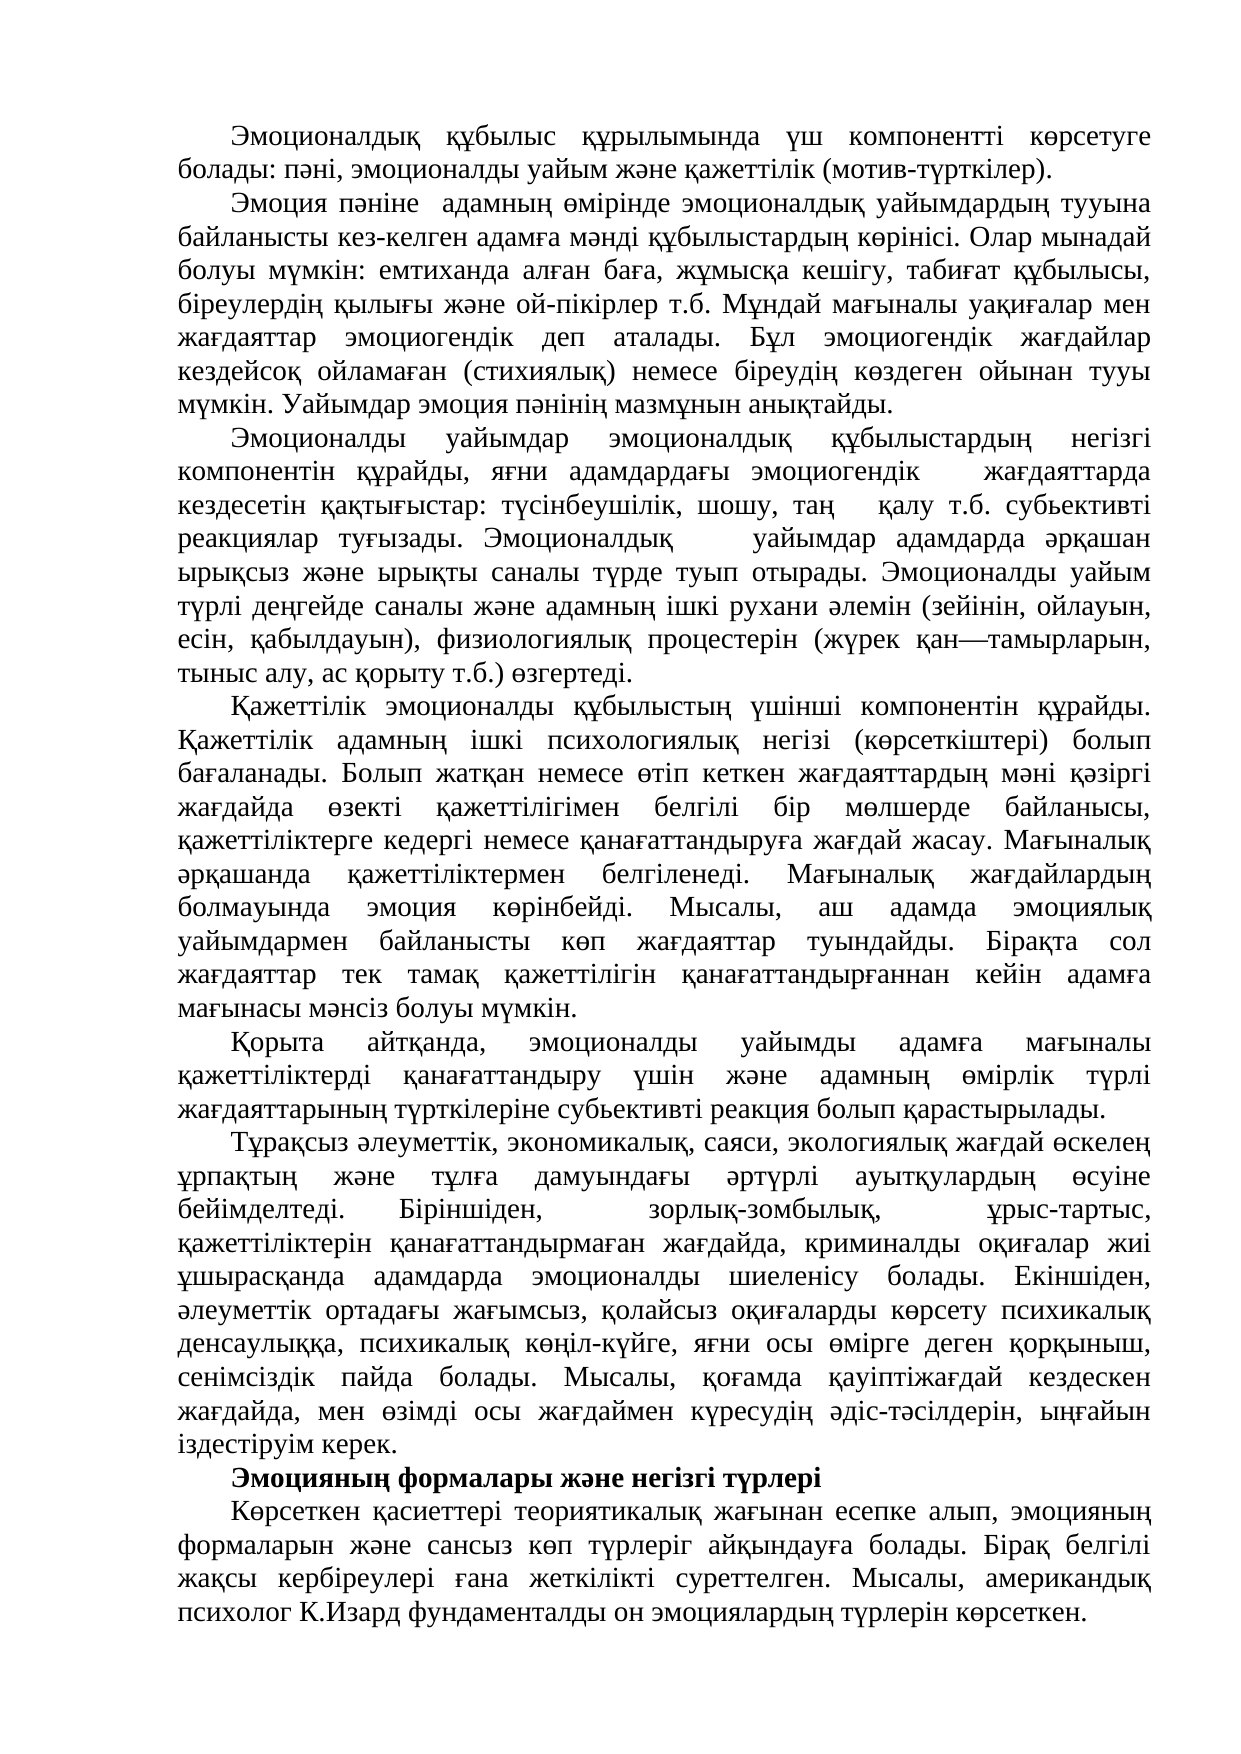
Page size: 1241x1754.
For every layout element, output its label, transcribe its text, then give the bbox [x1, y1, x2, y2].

text Қорыта айтқанда, эмоционалды уайымды адамға мағыналы қажеттiлiктердi қанағаттандыру үшiн және адамның өмiрлiк түрлi жағдаяттарының түрткiлерiне субьективтi реакция болып қарастырылады. [177, 1024, 1152, 1124]
text Көрсеткен қасиеттерi теориятикалық жағынан есепке алып, эмоцияның формаларын және сансыз көп түрлерiг айқындауға болады. Бiрақ белгiлi жақсы кербiреулерi ғана жеткiлiктi суреттелген. Мысалы, американдық психолог К.Изард фундаменталды он эмоциялардың түрлерiн көрсеткен. [177, 1493, 1152, 1627]
text Эмоция пәнiне адамның өмiрiнде эмоционалдық уайымдардың тууына байланысты кез-келген адамға мәндi құбылыстардың көрiнiсi. Олар мынадай болуы мүмкiн: емтиханда алған баға, жұмысқа кешiгу, табиғат құбылысы, бiреулердiң қылығы және ой-пiкiрлер т.б. Мұндай мағыналы уақиғалар мен жағдаяттар эмоциогендiк деп аталады. Бұл эмоциогендiк жағдайлар кездейсоқ ойламаған (стихиялық) немесе бiреудiң көздеген ойынан тууы мүмкiн. Уайымдар эмоция пәнiнiң мазмұнын анықтайды. [177, 185, 1152, 420]
text Эмоцияның формалары және негiзгi түрлерi [177, 1460, 1152, 1493]
text Эмоционалды уайымдар эмоционалдық құбылыстардың негiзгi компонентiн құрайды, яғни адамдардағы эмоциогендiк жағдаяттарда кездесетiн қақтығыстар: түсiнбеушiлiк, шошу, таң қалу т.б. субьективтi реакциялар туғызады. Эмоционалдық уайымдар адамдарда әрқашан ырықсыз және ырықты саналы түрде туып отырады. Эмоционалды уайым түрлi деңгейде саналы және адамның iшкi рухани әлемiн (зейiнiн, ойлауын, есiн, қабылдауын), физиологиялық процестерiн (жүрек қан—тамырларын, тыныс алу, ас қорыту т.б.) өзгертедi. [177, 420, 1152, 688]
text Эмоционалдық құбылыс құрылымында үш компоненттi көрсетуге болады: пәнi, эмоционалды уайым және қажеттiлiк (мотив-түрткiлер). [177, 118, 1152, 185]
text Қажеттiлiк эмоционалды құбылыстың үшiншi компонентiн құрайды. Қажеттiлiк адамның iшкi психологиялық негiзi (көрсеткiштерi) болып бағаланады. Болып жатқан немесе өтiп кеткен жағдаяттардың мәнi қәзiргi жағдайда өзектi қажеттiлiгiмен белгiлi бiр мөлшерде байланысы, қажеттiлiктерге кедергi немесе қанағаттандыруға жағдай жасау. Мағыналық әрқашанда қажеттiлiктермен белгiленедi. Мағыналық жағдайлардың болмауында эмоция көрiнбейдi. Мысалы, аш адамда эмоциялық уайымдармен байланысты көп жағдаяттар туындайды. Бiрақта сол жағдаяттар тек тамақ қажеттiлiгiн қанағаттандырғаннан кейiн адамға мағынасы мәнсiз болуы мүмкiн. [177, 688, 1152, 1024]
text Тұрақсыз әлеуметтiк, экономикалық, саяси, экологиялық жағдай өскелең ұрпақтың және тұлға дамуындағы әртүрлi ауытқулардың өсуiне бейiмделтедi. Бiрiншiден, зорлық-зомбылық, ұрыс-тартыс, қажеттiлiктерiн қанағаттандырмаған жағдайда, криминалды оқиғалар жиi ұшырасқанда адамдарда эмоционалды шиеленiсу болады. Екiншiден, әлеуметтiк ортадағы жағымсыз, қолайсыз оқиғаларды көрсету психикалық денсаулыққа, психикалық көңiл-күйге, яғни осы өмiрге деген қорқыныш, сенiмсiздiк пайда болады. Мысалы, қоғамда қауiптiжағдай кездескен жағдайда, мен өзiмдi осы жағдаймен күресудiң әдiс-тәсiлдерiн, ыңғайын iздестiруiм керек. [177, 1124, 1152, 1460]
